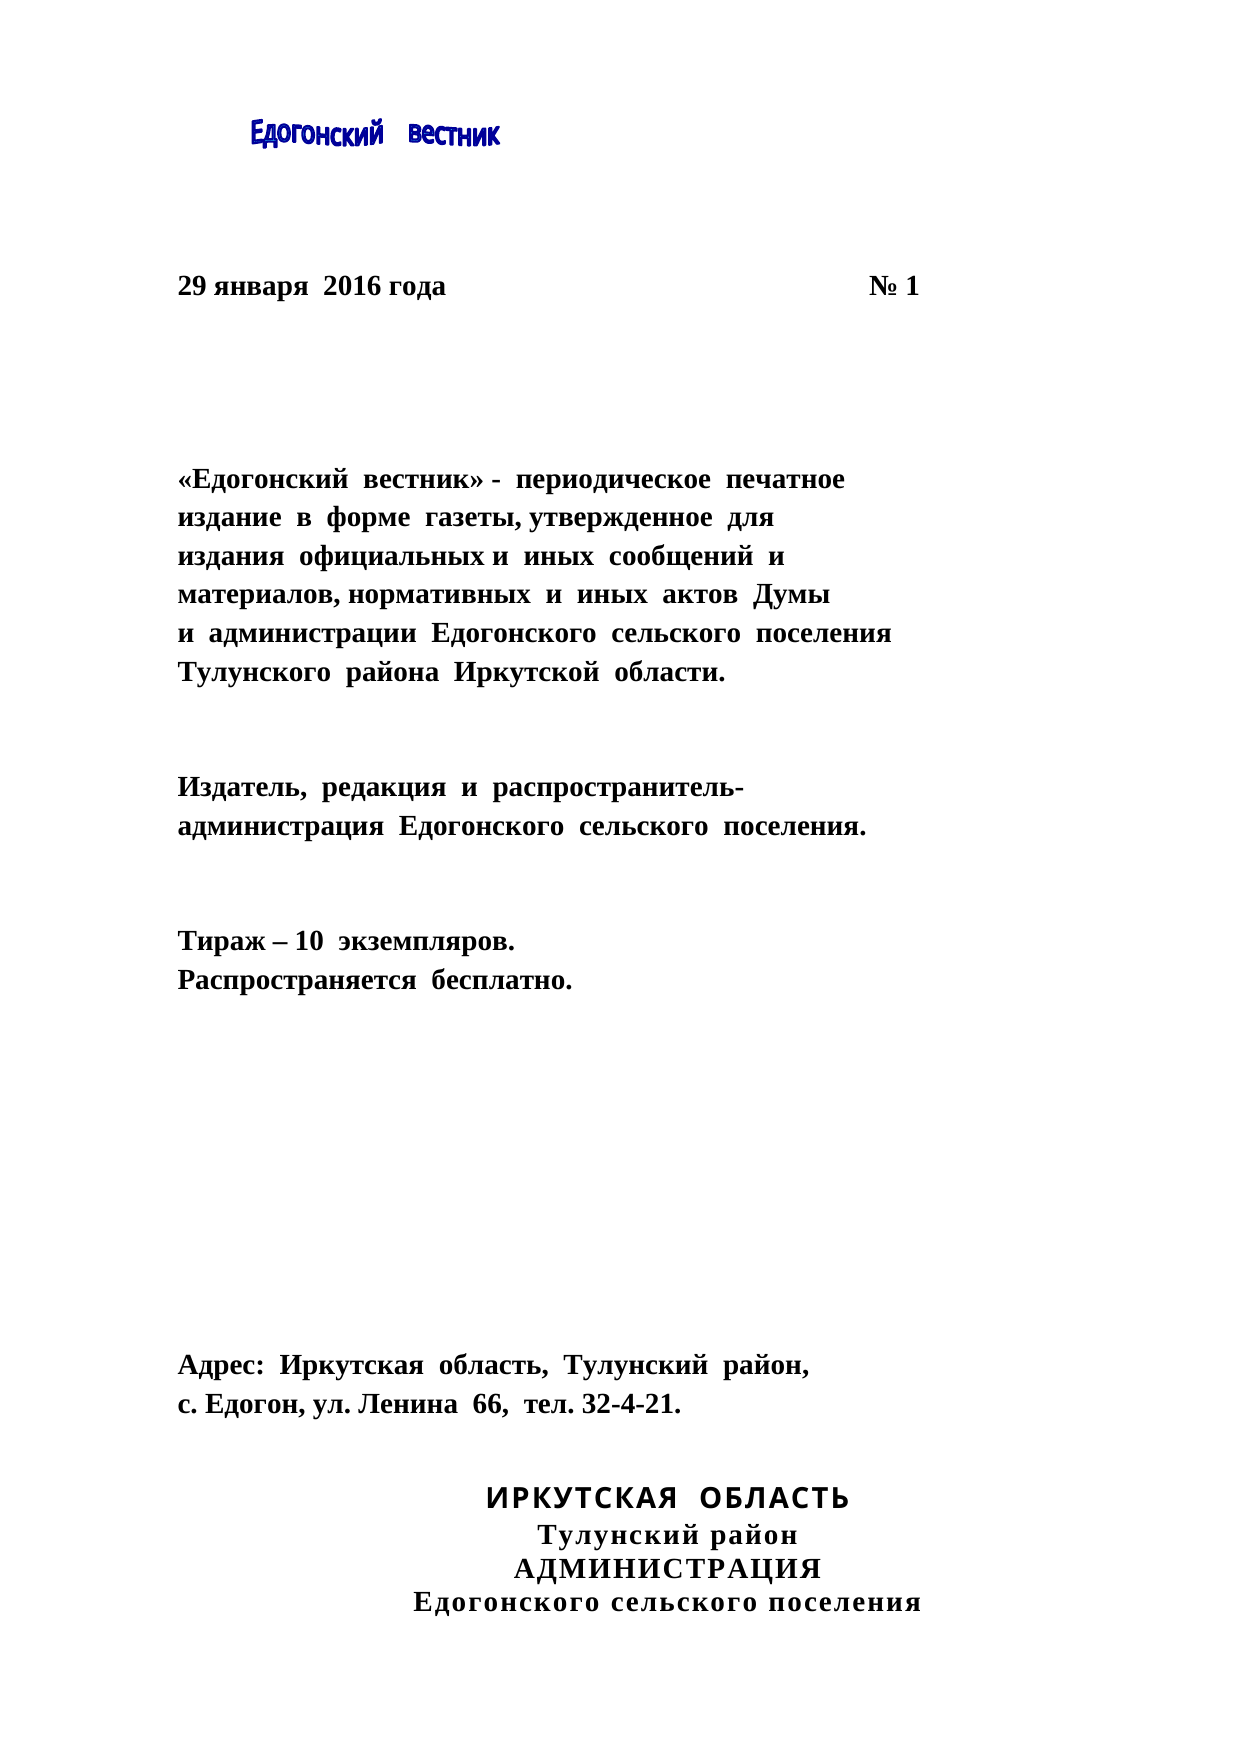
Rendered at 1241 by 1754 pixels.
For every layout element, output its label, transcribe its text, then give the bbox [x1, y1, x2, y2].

text Распространяется бесплатно. [177, 962, 1152, 996]
text издание в форме газеты, утвержденное для [177, 499, 1152, 533]
text администрация Едогонского сельского поселения. [177, 808, 1152, 841]
text Тираж – 10 экземпляров. [177, 923, 1152, 957]
text издания официальных и иных сообщений и [177, 538, 1152, 572]
text Издатель, редакция и распространитель- [177, 769, 1152, 803]
text с. Едогон, ул. Ленина 66, тел. 32-4-21. [177, 1386, 1152, 1419]
text «Едогонский вестник» - периодическое печатное [177, 461, 1152, 494]
text Тулунского района Иркутской области. [177, 654, 1152, 687]
text 29 января 2016 года № 1 [177, 268, 1152, 302]
table_header ИРКУТСКАЯ ОБЛАСТЬ [166, 1478, 1140, 1517]
table_cell Тулунский район [166, 1517, 1140, 1551]
text материалов, нормативных и иных актов Думы [177, 577, 1152, 610]
table_cell АДМИНИСТРАЦИЯ Едогонского сельского поселения [166, 1551, 1140, 1618]
text и администрации Едогонского сельского поселения [177, 615, 1152, 649]
text Адрес: Иркутская область, Тулунский район, [177, 1347, 1152, 1381]
